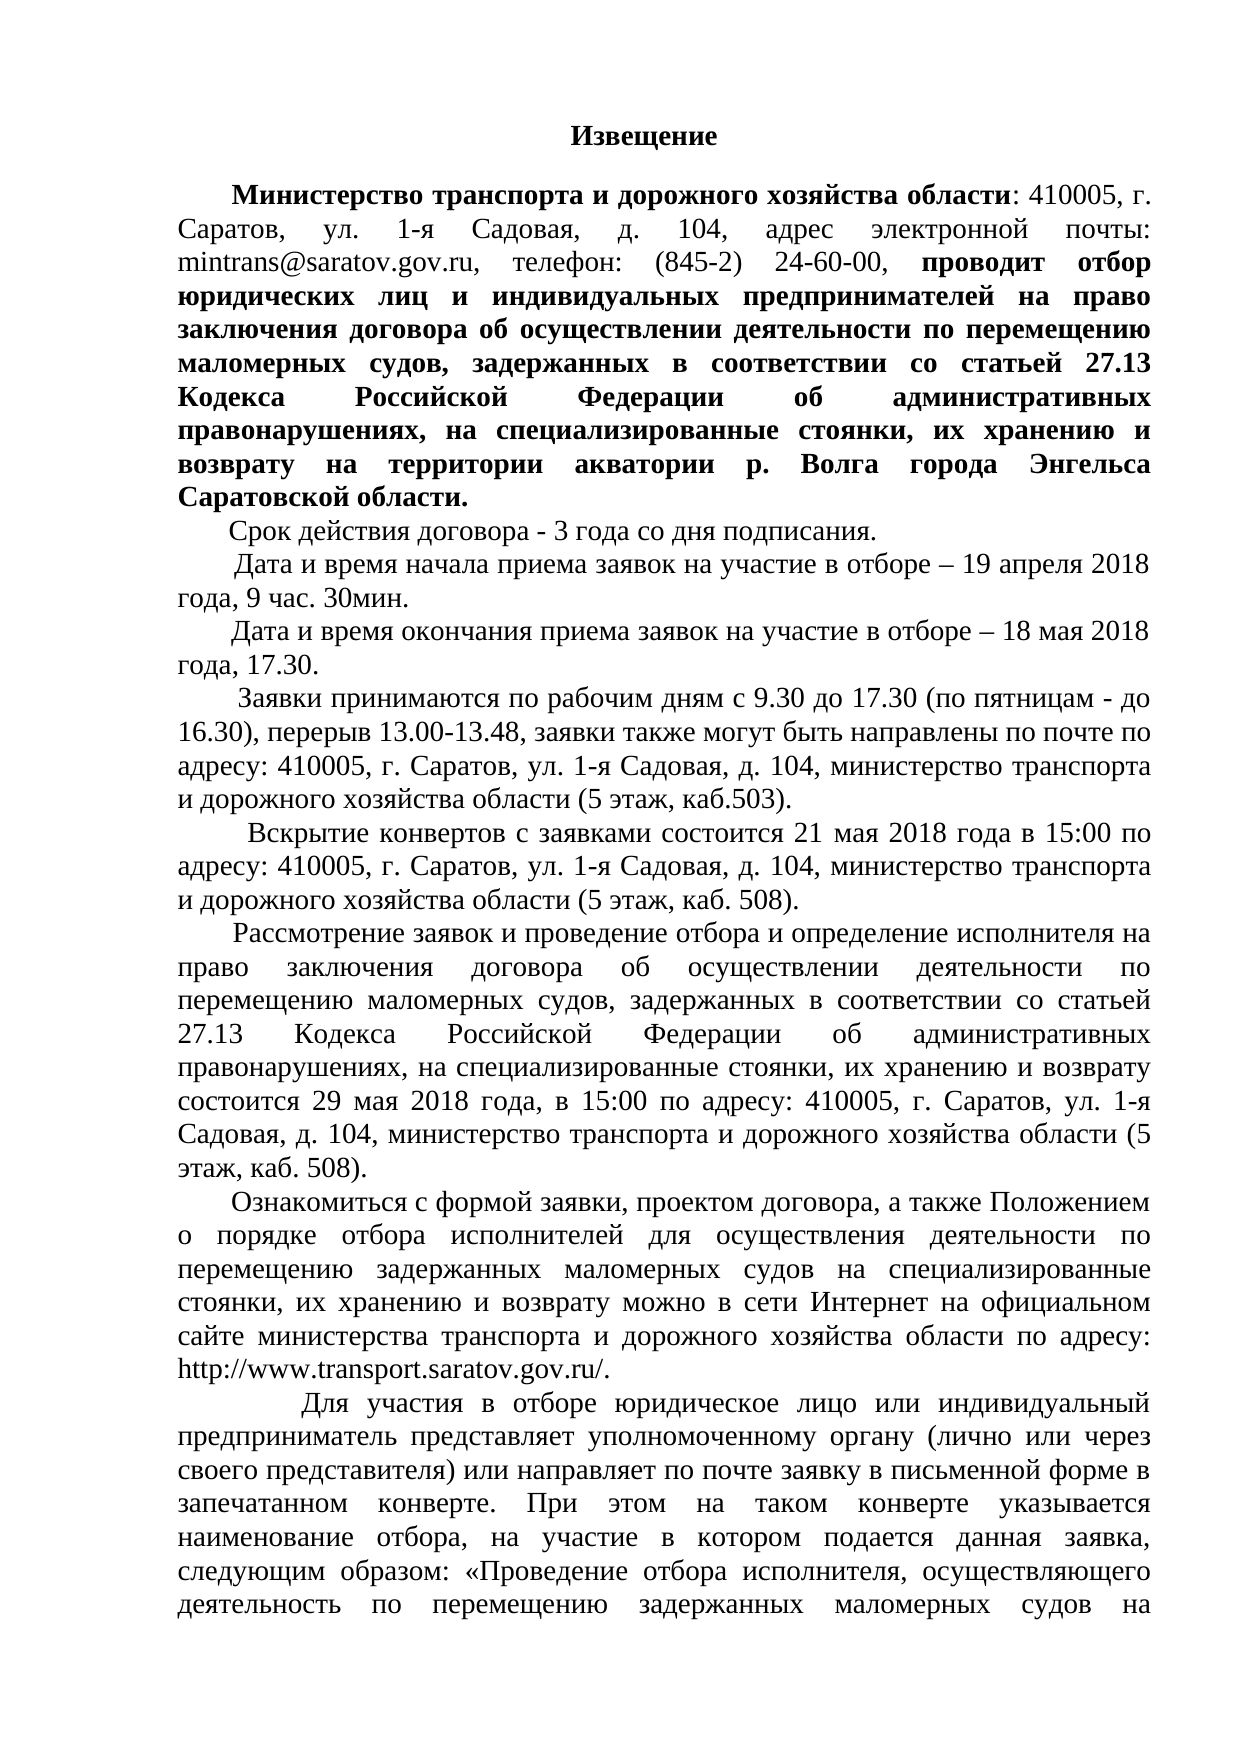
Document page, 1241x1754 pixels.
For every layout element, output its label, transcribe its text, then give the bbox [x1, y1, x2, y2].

text Вскрытие конвертов с заявками состоится 21 мая 2018 года в 15:00 по адресу: 410005, г. Саратов, ул. 1-я Садовая, д. 104, министерство транспорта и дорожного хозяйства области (5 этаж, каб. 508). [177, 815, 1152, 915]
text Министерство транспорта и дорожного хозяйства области: 410005, г. Саратов, ул. 1-я Садовая, д. 104, адрес электронной почты: mintrans@saratov.gov.ru, телефон: (845-2) 24-60-00, проводит отбор юридических лиц и индивидуальных предпринимателей на право заключения договора об осуществлении деятельности по перемещению маломерных судов, задержанных в соответствии со статьей 27.13 Кодекса Российской Федерации об административных правонарушениях, на специализированные стоянки, их хранению и возврату на территории акватории р. Волга города Энгельса Саратовской области. [177, 177, 1152, 513]
text Извещение [177, 118, 1152, 152]
text Рассмотрение заявок и проведение отбора и определение исполнителя на право заключения договора об осуществлении деятельности по перемещению маломерных судов, задержанных в соответствии со статьей 27.13 Кодекса Российской Федерации об административных правонарушениях, на специализированные стоянки, их хранению и возврату состоится 29 мая 2018 года, в 15:00 по адресу: 410005, г. Саратов, ул. 1-я Садовая, д. 104, министерство транспорта и дорожного хозяйства области (5 этаж, каб. 508). [177, 915, 1152, 1184]
text Дата и время начала приема заявок на участие в отборе – 19 апреля 2018 года, 9 час. 30мин. [177, 546, 1152, 613]
text Ознакомиться с формой заявки, проектом договора, а также Положением о порядке отбора исполнителей для осуществления деятельности по перемещению задержанных маломерных судов на специализированные стоянки, их хранению и возврату можно в сети Интернет на официальном сайте министерства транспорта и дорожного хозяйства области по адресу: http://www.transport.saratov.gov.ru/. [177, 1184, 1152, 1385]
text Срок действия договора - 3 года со дня подписания. [177, 513, 1152, 546]
text Заявки принимаются по рабочим дням с 9.30 до 17.30 (по пятницам - до 16.30), перерыв 13.00-13.48, заявки также могут быть направлены по почте по адресу: 410005, г. Саратов, ул. 1-я Садовая, д. 104, министерство транспорта и дорожного хозяйства области (5 этаж, каб.503). [177, 681, 1152, 815]
text Дата и время окончания приема заявок на участие в отборе – 18 мая 2018 года, 17.30. [177, 613, 1152, 681]
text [177, 1385, 1152, 1620]
